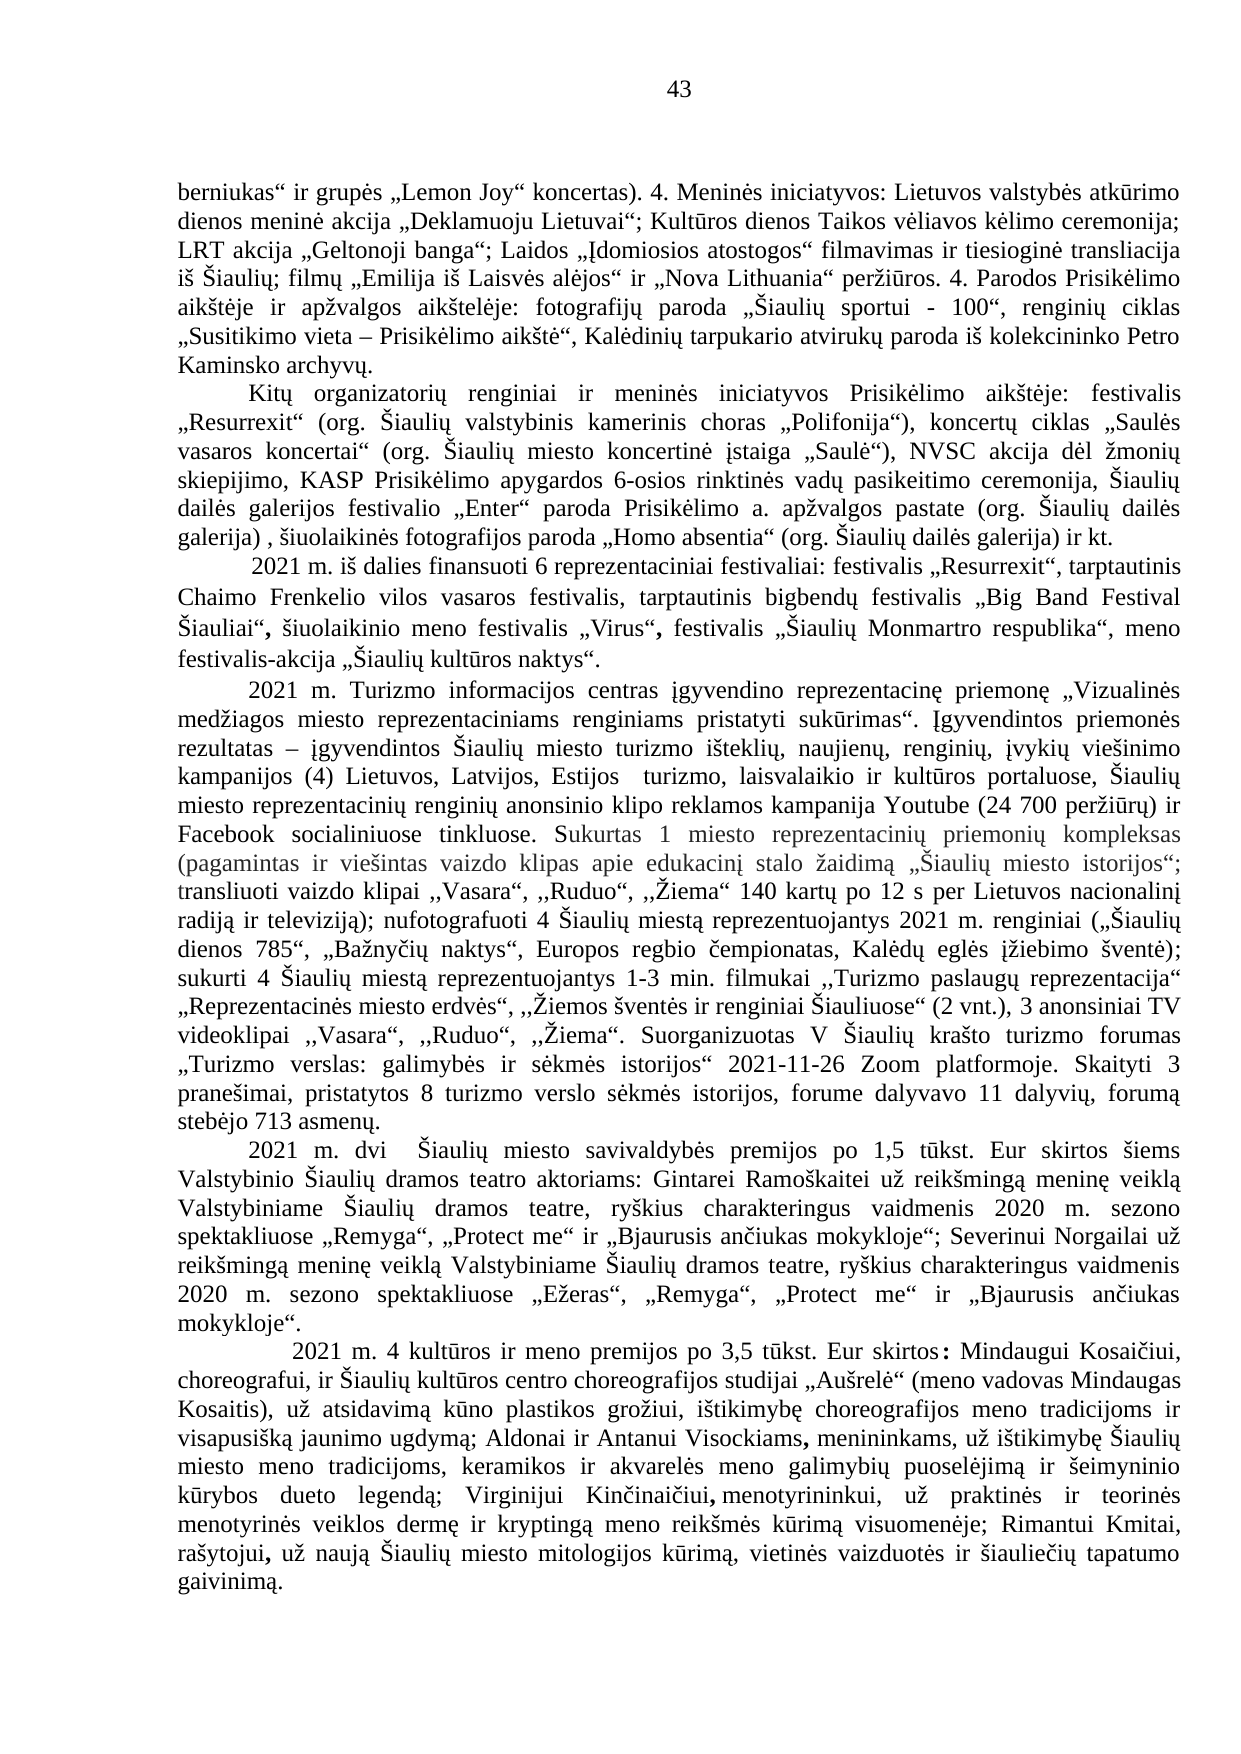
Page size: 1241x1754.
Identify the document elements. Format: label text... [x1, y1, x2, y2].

text Kitų organizatorių renginiai ir meninės iniciatyvos Prisikėlimo aikštėje: festivalis „Resurrexit“ (org. Šiaulių valstybinis kamerinis choras „Polifonija“), koncertų ciklas „Saulės vasaros koncertai“ (org. Šiaulių miesto koncertinė įstaiga „Saulė“), NVSC akcija dėl žmonių skiepijimo, KASP Prisikėlimo apygardos 6-osios rinktinės vadų pasikeitimo ceremonija, Šiaulių dailės galerijos festivalio „Enter“ paroda Prisikėlimo a. apžvalgos pastate (org. Šiaulių dailės galerija) , šiuolaikinės fotografijos paroda „Homo absentia“ (org. Šiaulių dailės galerija) ir kt. [177, 378, 1181, 551]
text 2021 m. Turizmo informacijos centras įgyvendino reprezentacinę priemonę „Vizualinės medžiagos miesto reprezentaciniams renginiams pristatyti sukūrimas“. Įgyvendintos priemonės rezultatas – įgyvendintos Šiaulių miesto turizmo išteklių, naujienų, renginių, įvykių viešinimo kampanijos (4) Lietuvos, Latvijos, Estijos turizmo, laisvalaikio ir kultūros portaluose, Šiaulių miesto reprezentacinių renginių anonsinio klipo reklamos kampanija Youtube (24 700 peržiūrų) ir Facebook socialiniuose tinkluose. Sukurtas 1 miesto reprezentacinių priemonių kompleksas (pagamintas ir viešintas vaizdo klipas apie edukacinį stalo žaidimą „Šiaulių miesto istorijos“; transliuoti vaizdo klipai ,,Vasara“, ,,Ruduo“, ,,Žiema“ 140 kartų po 12 s per Lietuvos nacionalinį radiją ir televiziją); nufotografuoti 4 Šiaulių miestą reprezentuojantys 2021 m. renginiai („Šiaulių dienos 785“, „Bažnyčių naktys“, Europos regbio čempionatas, Kalėdų eglės įžiebimo šventė); sukurti 4 Šiaulių miestą reprezentuojantys 1-3 min. filmukai ,,Turizmo paslaugų reprezentacija“ „Reprezentacinės miesto erdvės“, ,,Žiemos šventės ir renginiai Šiauliuose“ (2 vnt.), 3 anonsiniai TV videoklipai ,,Vasara“, ,,Ruduo“, ,,Žiema“. Suorganizuotas V Šiaulių krašto turizmo forumas „Turizmo verslas: galimybės ir sėkmės istorijos“ 2021-11-26 Zoom platformoje. Skaityti 3 pranešimai, pristatytos 8 turizmo verslo sėkmės istorijos, forume dalyvavo 11 dalyvių, forumą stebėjo 713 asmenų. [177, 675, 1181, 1135]
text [177, 177, 1181, 378]
text 2021 m. dvi Šiaulių miesto savivaldybės premijos po 1,5 tūkst. Eur skirtos šiems Valstybinio Šiaulių dramos teatro aktoriams: Gintarei Ramoškaitei už reikšmingą meninę veiklą Valstybiniame Šiaulių dramos teatre, ryškius charakteringus vaidmenis 2020 m. sezono spektakliuose „Remyga“, „Protect me“ ir „Bjaurusis ančiukas mokykloje“; Severinui Norgailai už reikšmingą meninę veiklą Valstybiniame Šiaulių dramos teatre, ryškius charakteringus vaidmenis 2020 m. sezono spektakliuose „Ežeras“, „Remyga“, „Protect me“ ir „Bjaurusis ančiukas mokykloje“. [177, 1135, 1181, 1336]
text 2021 m. iš dalies finansuoti 6 reprezentaciniai festivaliai: festivalis „Resurrexit“, tarptautinis Chaimo Frenkelio vilos vasaros festivalis, tarptautinis bigbendų festivalis „Big Band Festival Šiauliai“, šiuolaikinio meno festivalis „Virus“, festivalis „Šiaulių Monmartro respublika“, meno festivalis-akcija „Šiaulių kultūros naktys“. [177, 551, 1181, 673]
text 2021 m. 4 kultūros ir meno premijos po 3,5 tūkst. Eur skirtos: Mindaugui Kosaičiui, choreografui, ir Šiaulių kultūros centro choreografijos studijai „Aušrelė“ (meno vadovas Mindaugas Kosaitis), už atsidavimą kūno plastikos grožiui, ištikimybę choreografijos meno tradicijoms ir visapusišką jaunimo ugdymą; Aldonai ir Antanui Visockiams, menininkams, už ištikimybę Šiaulių miesto meno tradicijoms, keramikos ir akvarelės meno galimybių puoselėjimą ir šeimyninio kūrybos dueto legendą; Virginijui Kinčinaičiui, menotyrininkui, už praktinės ir teorinės menotyrinės veiklos dermę ir kryptingą meno reikšmės kūrimą visuomenėje; Rimantui Kmitai, rašytojui, už naują Šiaulių miesto mitologijos kūrimą, vietinės vaizduotės ir šiauliečių tapatumo gaivinimą. [177, 1336, 1181, 1595]
